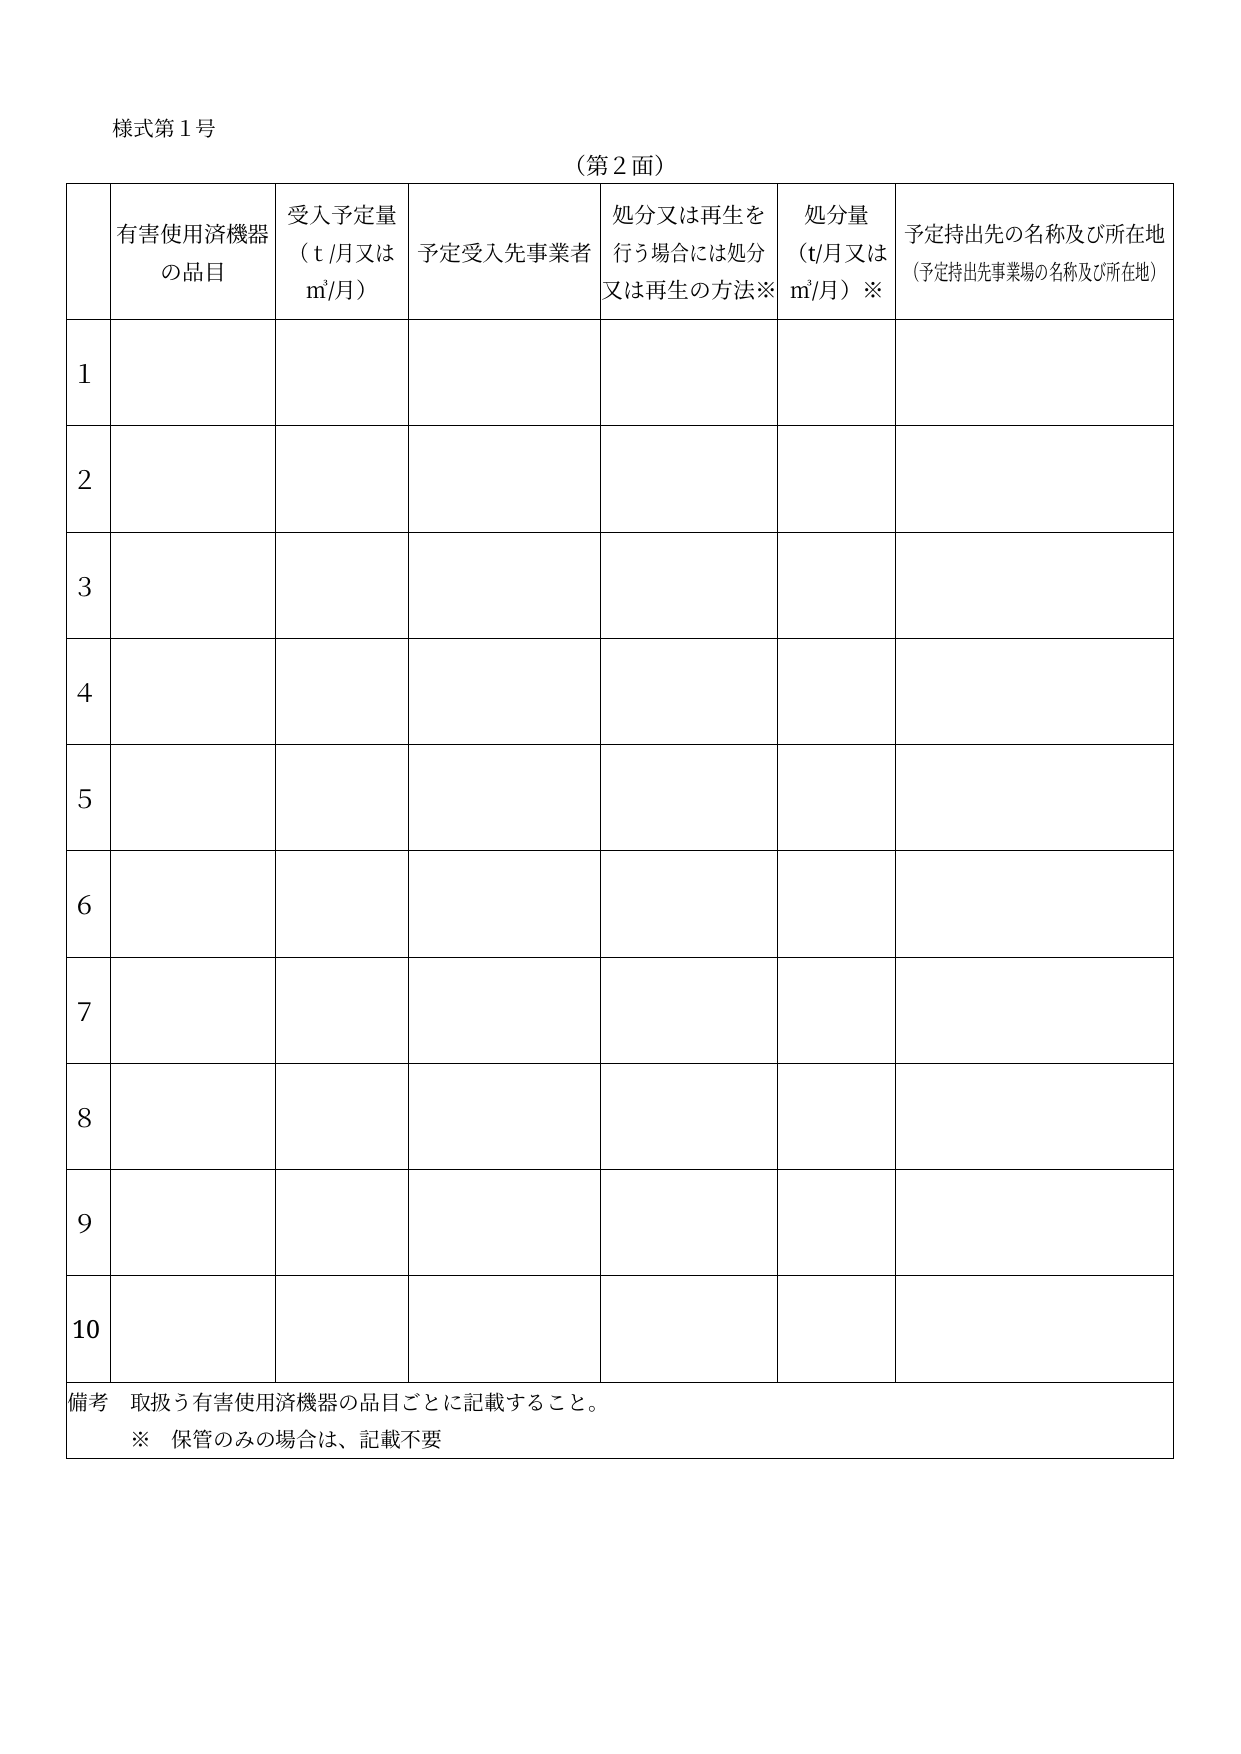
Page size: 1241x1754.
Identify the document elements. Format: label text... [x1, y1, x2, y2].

table_cell [276, 533, 408, 638]
table_cell [601, 958, 777, 1063]
table_cell [409, 745, 600, 850]
table_cell ６ [67, 851, 110, 957]
table_cell ８ [67, 1064, 110, 1169]
table_cell [111, 320, 275, 425]
table_cell [601, 1276, 777, 1382]
table_cell ９ [67, 1170, 110, 1275]
table_cell [601, 426, 777, 532]
table_cell [601, 745, 777, 850]
table_cell [409, 1064, 600, 1169]
table_cell [276, 851, 408, 957]
table_cell ３ [67, 533, 110, 638]
table_cell [111, 851, 275, 957]
table_header 処分又は再生を 行う場合には処分 又は再生の方法※ [601, 184, 777, 319]
table_cell [111, 958, 275, 1063]
table_cell [896, 533, 1173, 638]
table_cell [896, 745, 1173, 850]
table_cell ７ [67, 958, 110, 1063]
table_cell [601, 851, 777, 957]
table_cell [778, 745, 895, 850]
table_cell ５ [67, 745, 110, 850]
table_cell １ [67, 320, 110, 425]
table_header 処分量 （t/月又は㎥/月）※ [778, 184, 895, 319]
table_cell [778, 958, 895, 1063]
table_cell [896, 958, 1173, 1063]
table_cell [778, 426, 895, 532]
table_cell [276, 1064, 408, 1169]
table_header 予定受入先事業者 [409, 184, 600, 319]
table_cell [778, 851, 895, 957]
table_cell [111, 1170, 275, 1275]
table_header [67, 184, 110, 319]
table_cell [896, 1170, 1173, 1275]
table_cell [111, 426, 275, 532]
table_header 予定持出先の名称及び所在地 （予定持出先事業場の名称及び所在地） [896, 184, 1173, 319]
table_cell ４ [67, 639, 110, 744]
table_cell [778, 533, 895, 638]
table_cell [276, 745, 408, 850]
table_cell [276, 958, 408, 1063]
table_cell [778, 1276, 895, 1382]
table_cell [601, 1170, 777, 1275]
table_cell [409, 1276, 600, 1382]
table_cell [601, 533, 777, 638]
table_cell [601, 639, 777, 744]
table_cell [896, 426, 1173, 532]
table_cell [896, 320, 1173, 425]
table_cell [276, 426, 408, 532]
table_cell [276, 320, 408, 425]
table_cell [778, 1170, 895, 1275]
table_cell [276, 639, 408, 744]
table_cell [409, 426, 600, 532]
table_cell [896, 639, 1173, 744]
table_cell [778, 320, 895, 425]
table_cell [896, 1064, 1173, 1169]
table_cell [409, 533, 600, 638]
table_cell [111, 533, 275, 638]
table_cell [276, 1170, 408, 1275]
text （第２面） [112, 146, 1128, 183]
table_cell [276, 1276, 408, 1382]
table_cell ２ [67, 426, 110, 532]
table_cell [409, 639, 600, 744]
table_cell [111, 745, 275, 850]
table_cell [111, 1276, 275, 1382]
table_header 受入予定量 （ｔ/月又は ㎥/月） [276, 184, 408, 319]
table_cell [111, 1064, 275, 1169]
table_cell 10 [67, 1276, 110, 1382]
table_cell [601, 1064, 777, 1169]
text 様式第１号 [112, 108, 1128, 146]
table_header 有害使用済機器 の品目 [111, 184, 275, 319]
table_cell [409, 958, 600, 1063]
table_cell 備考 取扱う有害使用済機器の品目ごとに記載すること。 ※ 保管のみの場合は、記載不要 [67, 1383, 1173, 1458]
table_cell [896, 1276, 1173, 1382]
table_cell [778, 639, 895, 744]
table_cell [409, 851, 600, 957]
table_cell [409, 1170, 600, 1275]
table_cell [896, 851, 1173, 957]
table_cell [409, 320, 600, 425]
table_cell [601, 320, 777, 425]
table_cell [778, 1064, 895, 1169]
table_cell [111, 639, 275, 744]
